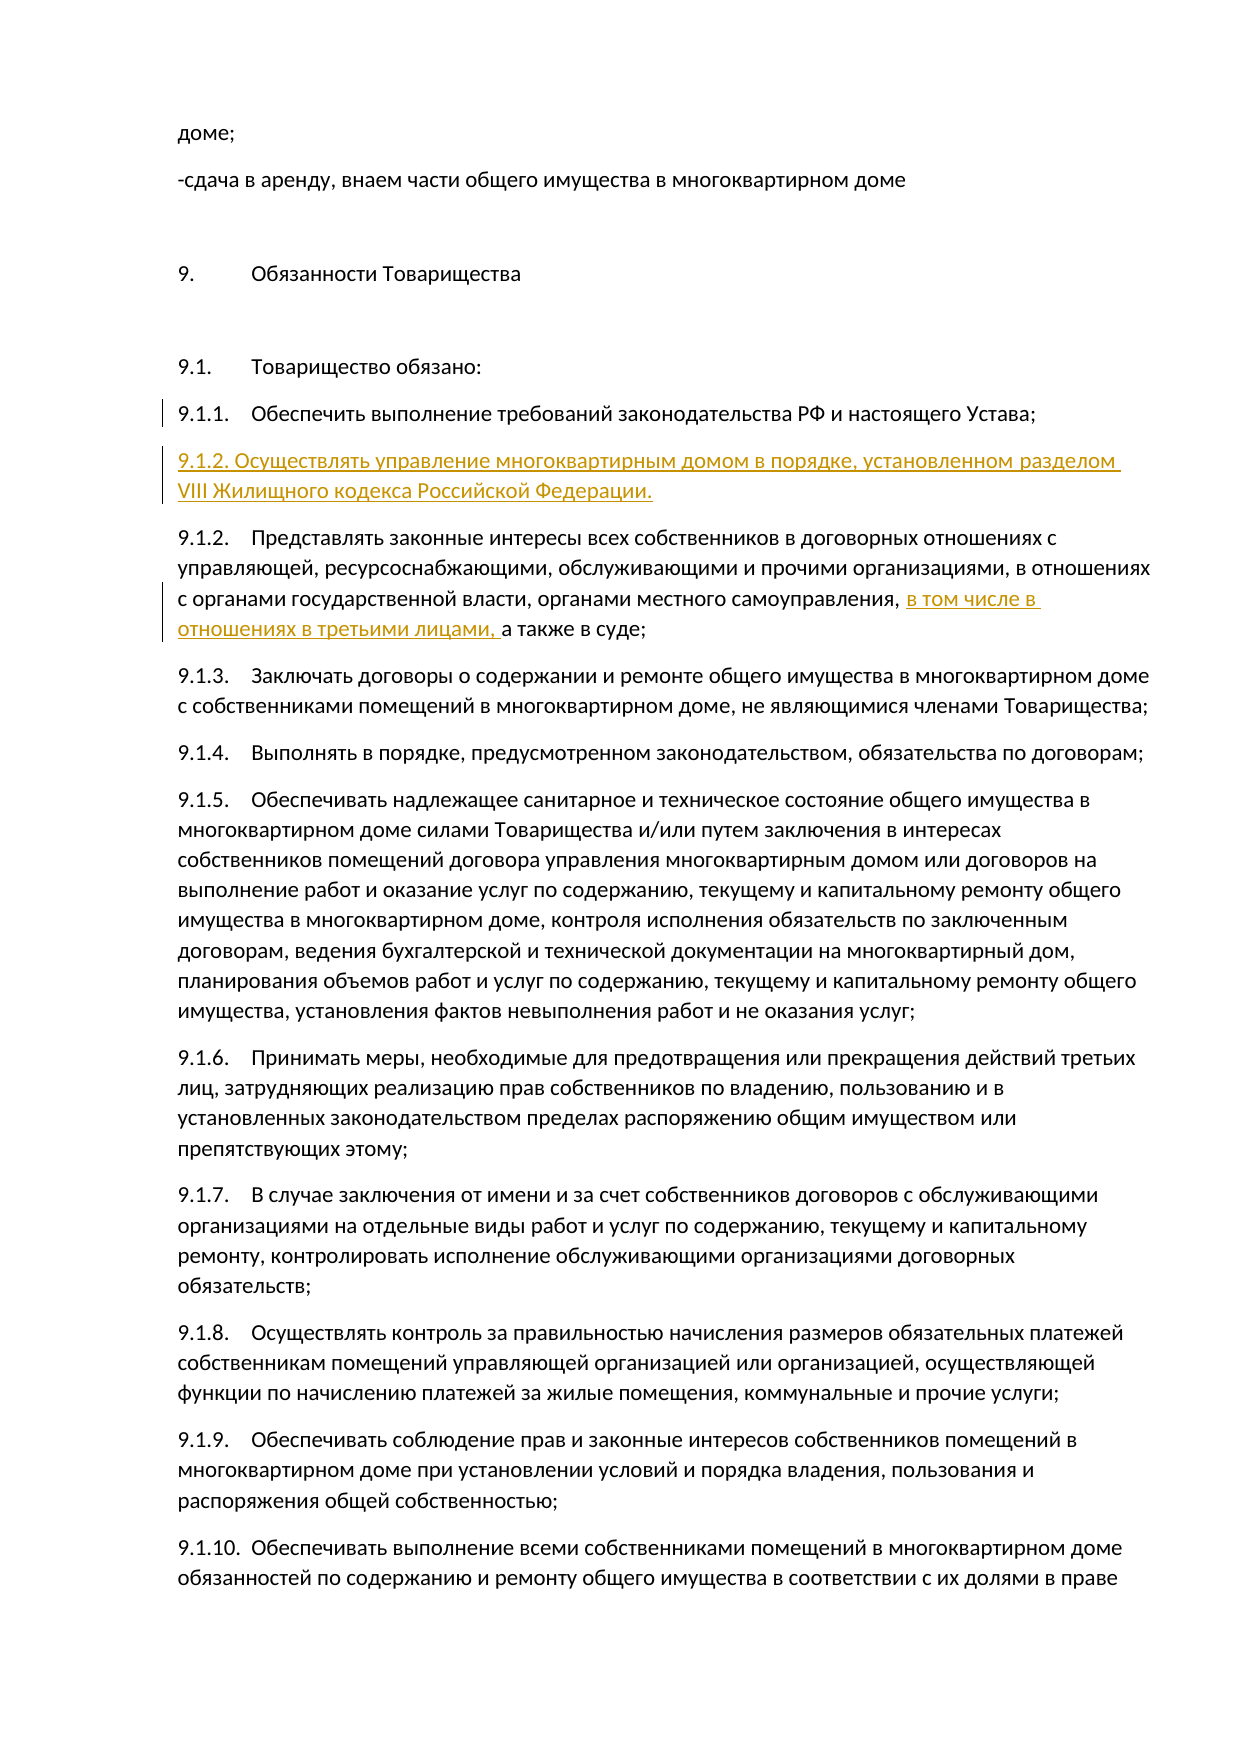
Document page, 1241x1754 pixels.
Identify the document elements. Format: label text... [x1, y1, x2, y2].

text 9.1.5. Обеспечивать надлежащее санитарное и техническое состояние общего имущества в многоквартирном доме силами Товарищества и/или путем заключения в интересах собственников помещений договора управления многоквартирным домом или договоров на выполнение работ и оказание услуг по содержанию, текущему и капитальному ремонту общего имущества в многоквартирном доме, контроля исполнения обязательств по заключенным договорам, ведения бухгалтерской и технической документации на многоквартирный дом, планирования объемов работ и услуг по содержанию, текущему и капитальному ремонту общего имущества, установления фактов невыполнения работ и не оказания услуг; [177, 785, 1152, 1024]
text 9. Обязанности Товарищества [177, 259, 1152, 287]
text 9.1.4. Выполнять в порядке, предусмотренном законодательством, обязательства по договорам; [177, 738, 1152, 766]
text 9.1.8. Осуществлять контроль за правильностью начисления размеров обязательных платежей собственникам помещений управляющей организацией или организацией, осуществляющей функции по начислению платежей за жилые помещения, коммунальные и прочие услуги; [177, 1318, 1152, 1407]
text 9.1.7. В случае заключения от имени и за счет собственников договоров с обслуживающими организациями на отдельные виды работ и услуг по содержанию, текущему и капитальному ремонту, контролировать исполнение обслуживающими организациями договорных обязательств; [177, 1181, 1152, 1299]
text 9.1.2. Представлять законные интересы всех собственников в договорных отношениях с управляющей, ресурсоснабжающими, обслуживающими и прочими организациями, в отношениях с органами государственной власти, органами местного самоуправления, а также в суде; [177, 523, 1152, 642]
text -сдача в аренду, внаем части общего имущества в многоквартирном доме [177, 165, 1152, 193]
text 9.1. Товарищество обязано: [177, 352, 1152, 381]
text доме; [177, 118, 1152, 146]
text 9.1.6. Принимать меры, необходимые для предотвращения или прекращения действий третьих лиц, затрудняющих реализацию прав собственников по владению, пользованию и в установленных законодательством пределах распоряжению общим имуществом или препятствующих этому; [177, 1043, 1152, 1162]
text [177, 1533, 1152, 1591]
text 9.1.9. Обеспечивать соблюдение прав и законные интересов собственников помещений в многоквартирном доме при установлении условий и порядка владения, пользования и распоряжения общей собственностью; [177, 1425, 1152, 1514]
text 9.1.1. Обеспечить выполнение требований законодательства РФ и настоящего Устава; [177, 399, 1152, 427]
text 9.1.3. Заключать договоры о содержании и ремонте общего имущества в многоквартирном доме с собственниками помещений в многоквартирном доме, не являющимися членами Товарищества; [177, 661, 1152, 719]
